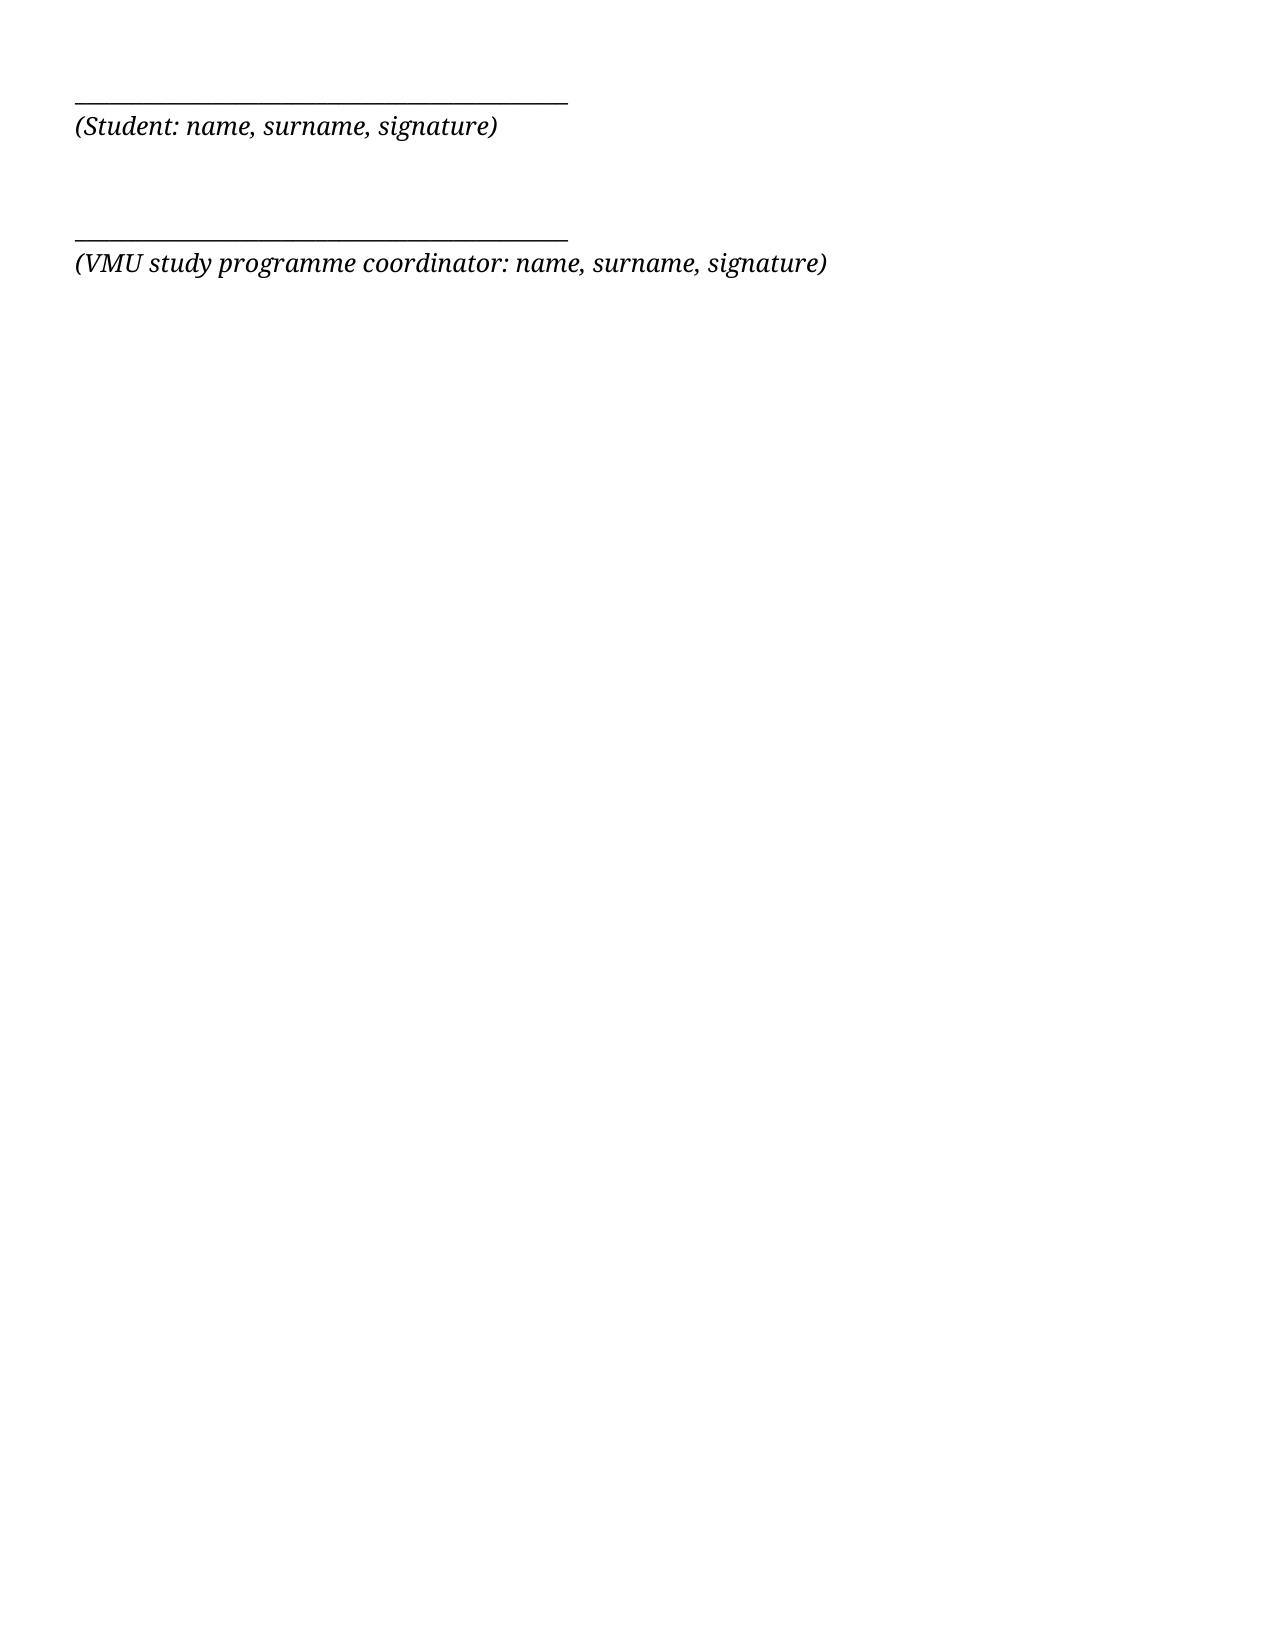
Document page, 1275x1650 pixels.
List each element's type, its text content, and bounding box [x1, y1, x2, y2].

text (Student: name, surname, signature) [75, 109, 1200, 143]
text ___________________________________________ [75, 211, 1200, 245]
text (VMU study programme coordinator: name, surname, signature) [75, 245, 1200, 279]
text ___________________________________________ [75, 75, 1200, 109]
